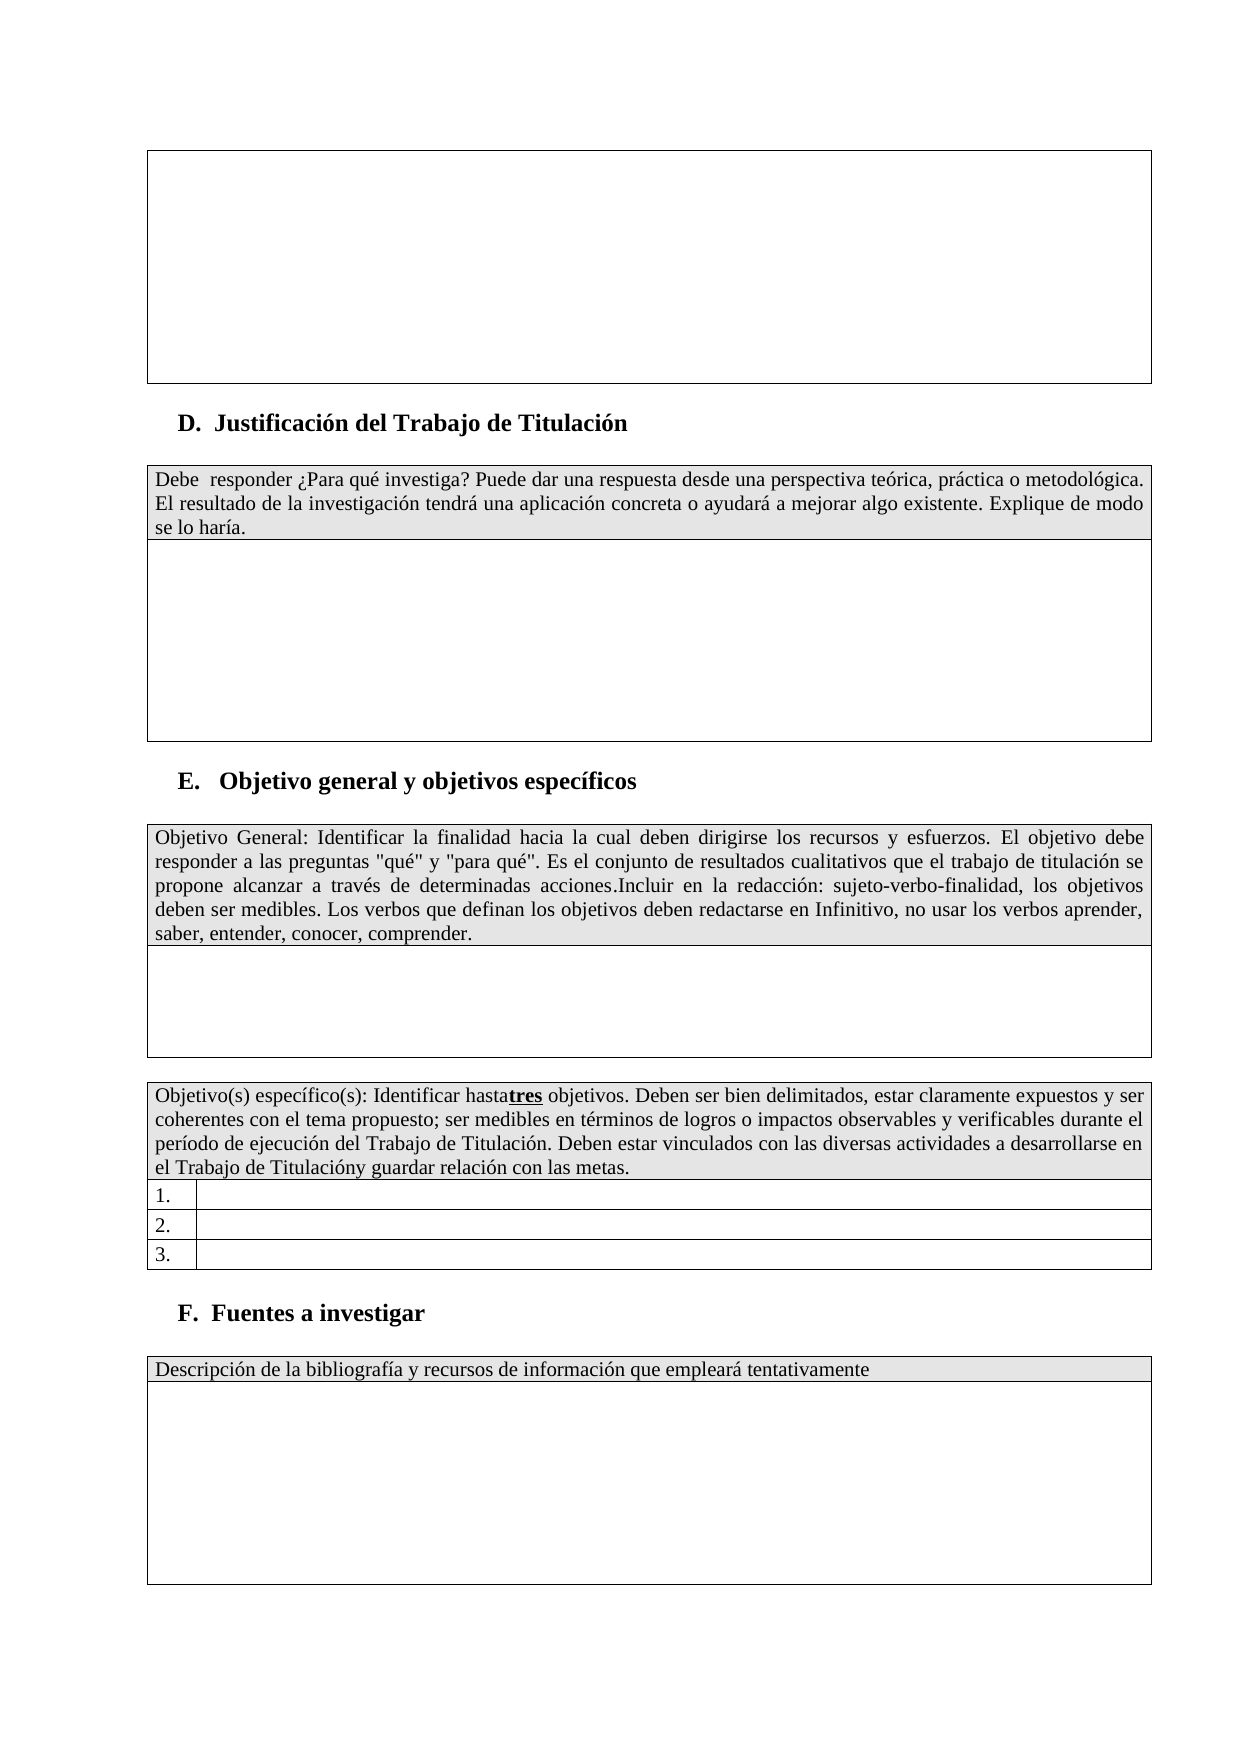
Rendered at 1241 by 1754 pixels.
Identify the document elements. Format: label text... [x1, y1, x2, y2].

table_cell 3. [148, 1240, 196, 1269]
table_cell [148, 946, 1151, 1057]
table_cell [197, 1210, 1151, 1239]
table_header Descripción de la bibliografía y recursos de información que empleará tentativamente [148, 1357, 1151, 1381]
table_cell [148, 1382, 1151, 1583]
table_cell [148, 540, 1151, 741]
text E. Objetivo general y objetivos específicos [177, 766, 1122, 795]
table_cell [197, 1180, 1151, 1209]
table_header Objetivo General: Identificar la finalidad hacia la cual deben dirigirse los recursos y esfuerzos. El objetivo debe responder a las preguntas "qué" y "para qué". Es el conjunto de resultados cualitativos que el trabajo de titulación se propone alcanzar a través de determinadas acciones.Incluir en la redacción: sujeto-verbo-finalidad, los objetivos deben ser medibles. Los verbos que definan los objetivos deben redactarse en Infinitivo, no usar los verbos aprender, saber, entender, conocer, comprender. [148, 825, 1151, 945]
text F. Fuentes a investigar [177, 1298, 1122, 1327]
table_cell 2. [148, 1210, 196, 1239]
text D. Justificación del Trabajo de Titulación [177, 408, 1122, 437]
table_cell [197, 1240, 1151, 1269]
table_header Debe responder ¿Para qué investiga? Puede dar una respuesta desde una perspectiva teórica, práctica o metodológica. El resultado de la investigación tendrá una aplicación concreta o ayudará a mejorar algo existente. Explique de modo se lo haría. [148, 466, 1151, 539]
table_header Objetivo(s) específico(s): Identificar hastatres objetivos. Deben ser bien delimitados, estar claramente expuestos y ser coherentes con el tema propuesto; ser medibles en términos de logros o impactos observables y verificables durante el período de ejecución del Trabajo de Titulación. Deben estar vinculados con las diversas actividades a desarrollarse en el Trabajo de Titulacióny guardar relación con las metas. [148, 1083, 1151, 1179]
table_cell [148, 151, 1151, 383]
table_cell 1. [148, 1180, 196, 1209]
